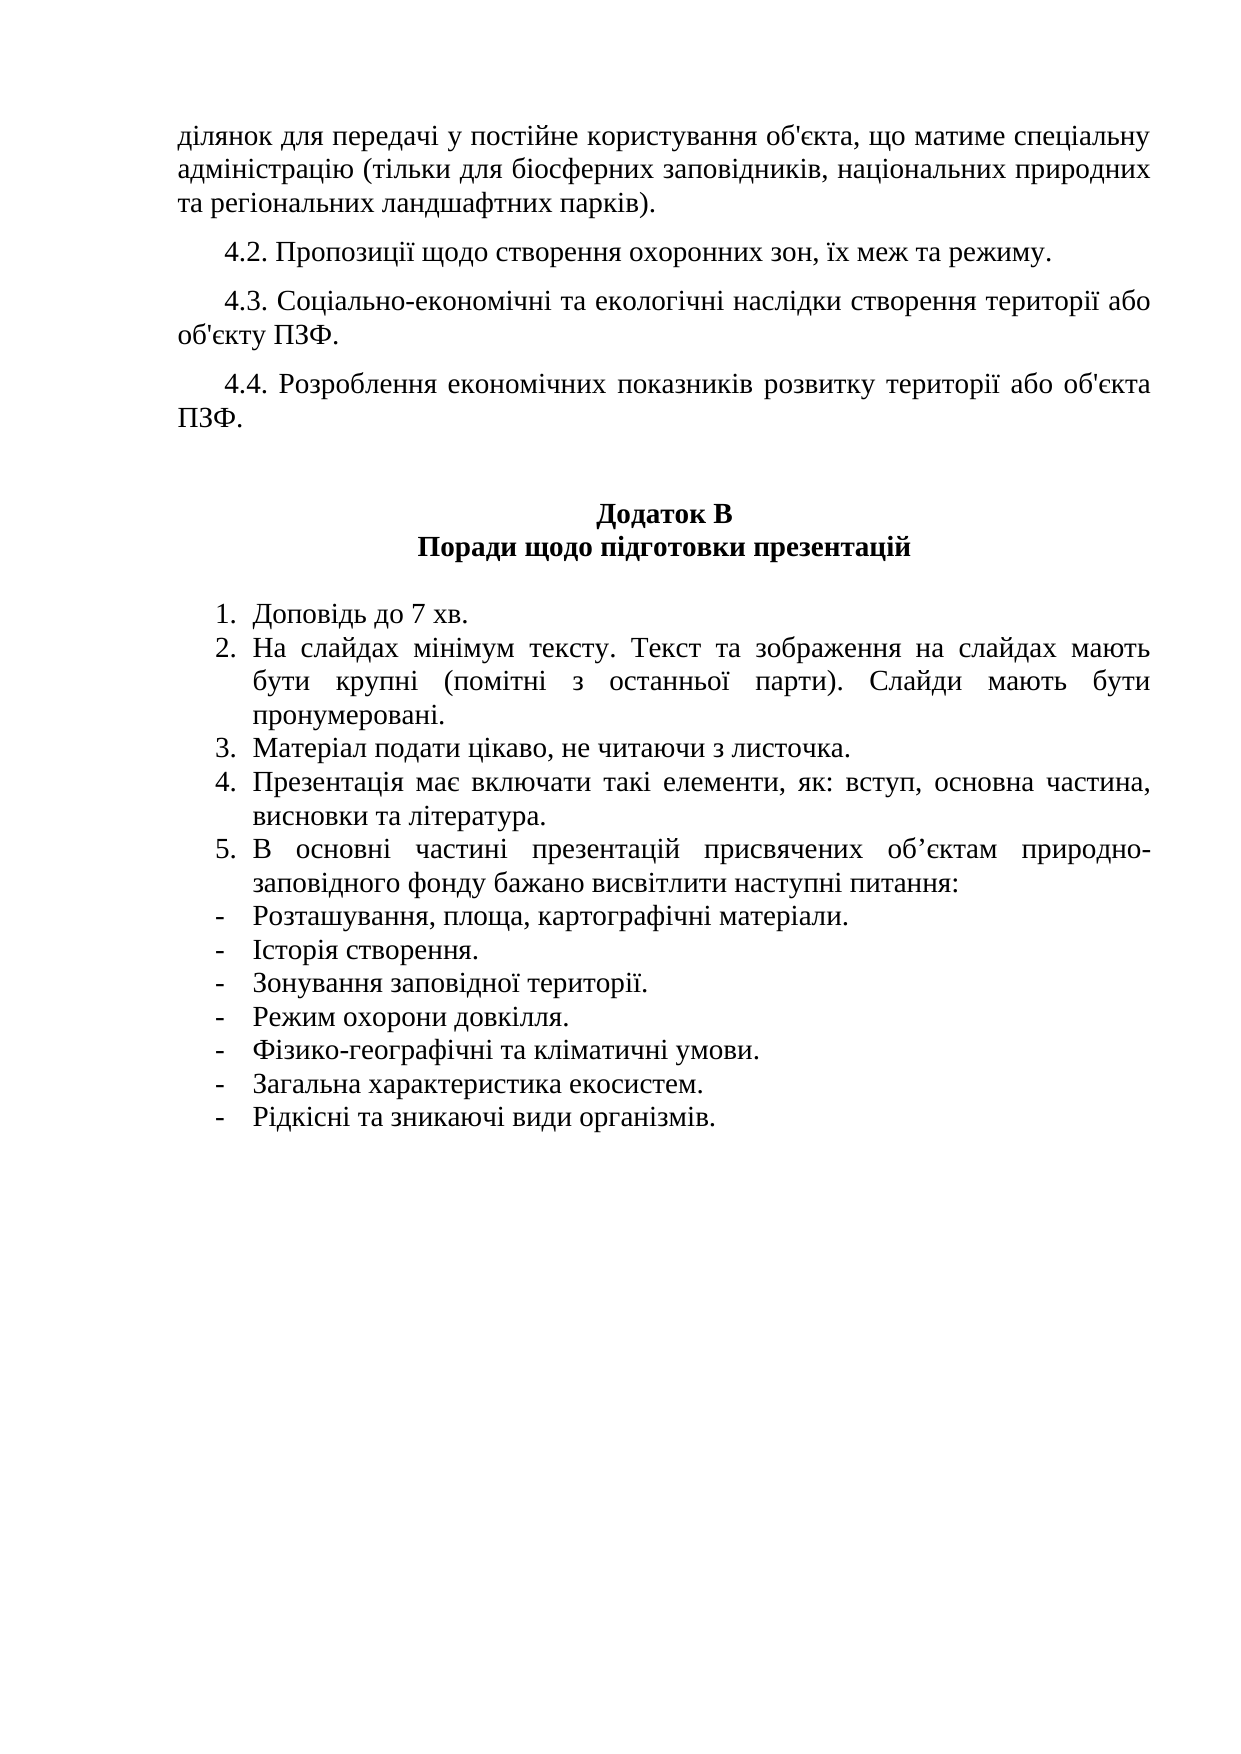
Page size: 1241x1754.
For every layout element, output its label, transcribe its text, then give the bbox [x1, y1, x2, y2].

list Історія створення. [215, 932, 1152, 965]
list Презентація має включати такі елементи, як: вступ, основна частина, висновки та література. [215, 764, 1152, 831]
list Матеріал подати цікаво, не читаючи з листочка. [215, 731, 1152, 764]
text Додаток В [177, 496, 1152, 529]
text 4.3. Соціально-економічні та екологічні наслідки створення території або об'єкту ПЗФ. [177, 283, 1152, 351]
list На слайдах мінімум тексту. Текст та зображення на слайдах мають бути крупні (помітні з останньої парти). Слайди мають бути пронумеровані. [215, 630, 1152, 731]
list Рідкісні та зникаючі види організмів. [215, 1099, 1152, 1133]
list Зонування заповідної території. [215, 965, 1152, 999]
list Розташування, площа, картографічні матеріали. [215, 898, 1152, 932]
text 4.4. Розроблення економічних показників розвитку території або об'єкта ПЗФ. [177, 366, 1152, 433]
text Поради щодо підготовки презентацій [177, 529, 1152, 563]
list Режим охорони довкілля. [215, 999, 1152, 1032]
text 4.2. Пропозиції щодо створення охоронних зон, їх меж та режиму. [177, 234, 1152, 268]
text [177, 118, 1152, 219]
list Доповідь до 7 хв. [215, 596, 1152, 630]
list Фізико-географічні та кліматичні умови. [215, 1032, 1152, 1066]
list В основні частині презентацій присвячених об’єктам природно-заповідного фонду бажано висвітлити наступні питання: [215, 831, 1152, 898]
list Загальна характеристика екосистем. [215, 1066, 1152, 1099]
